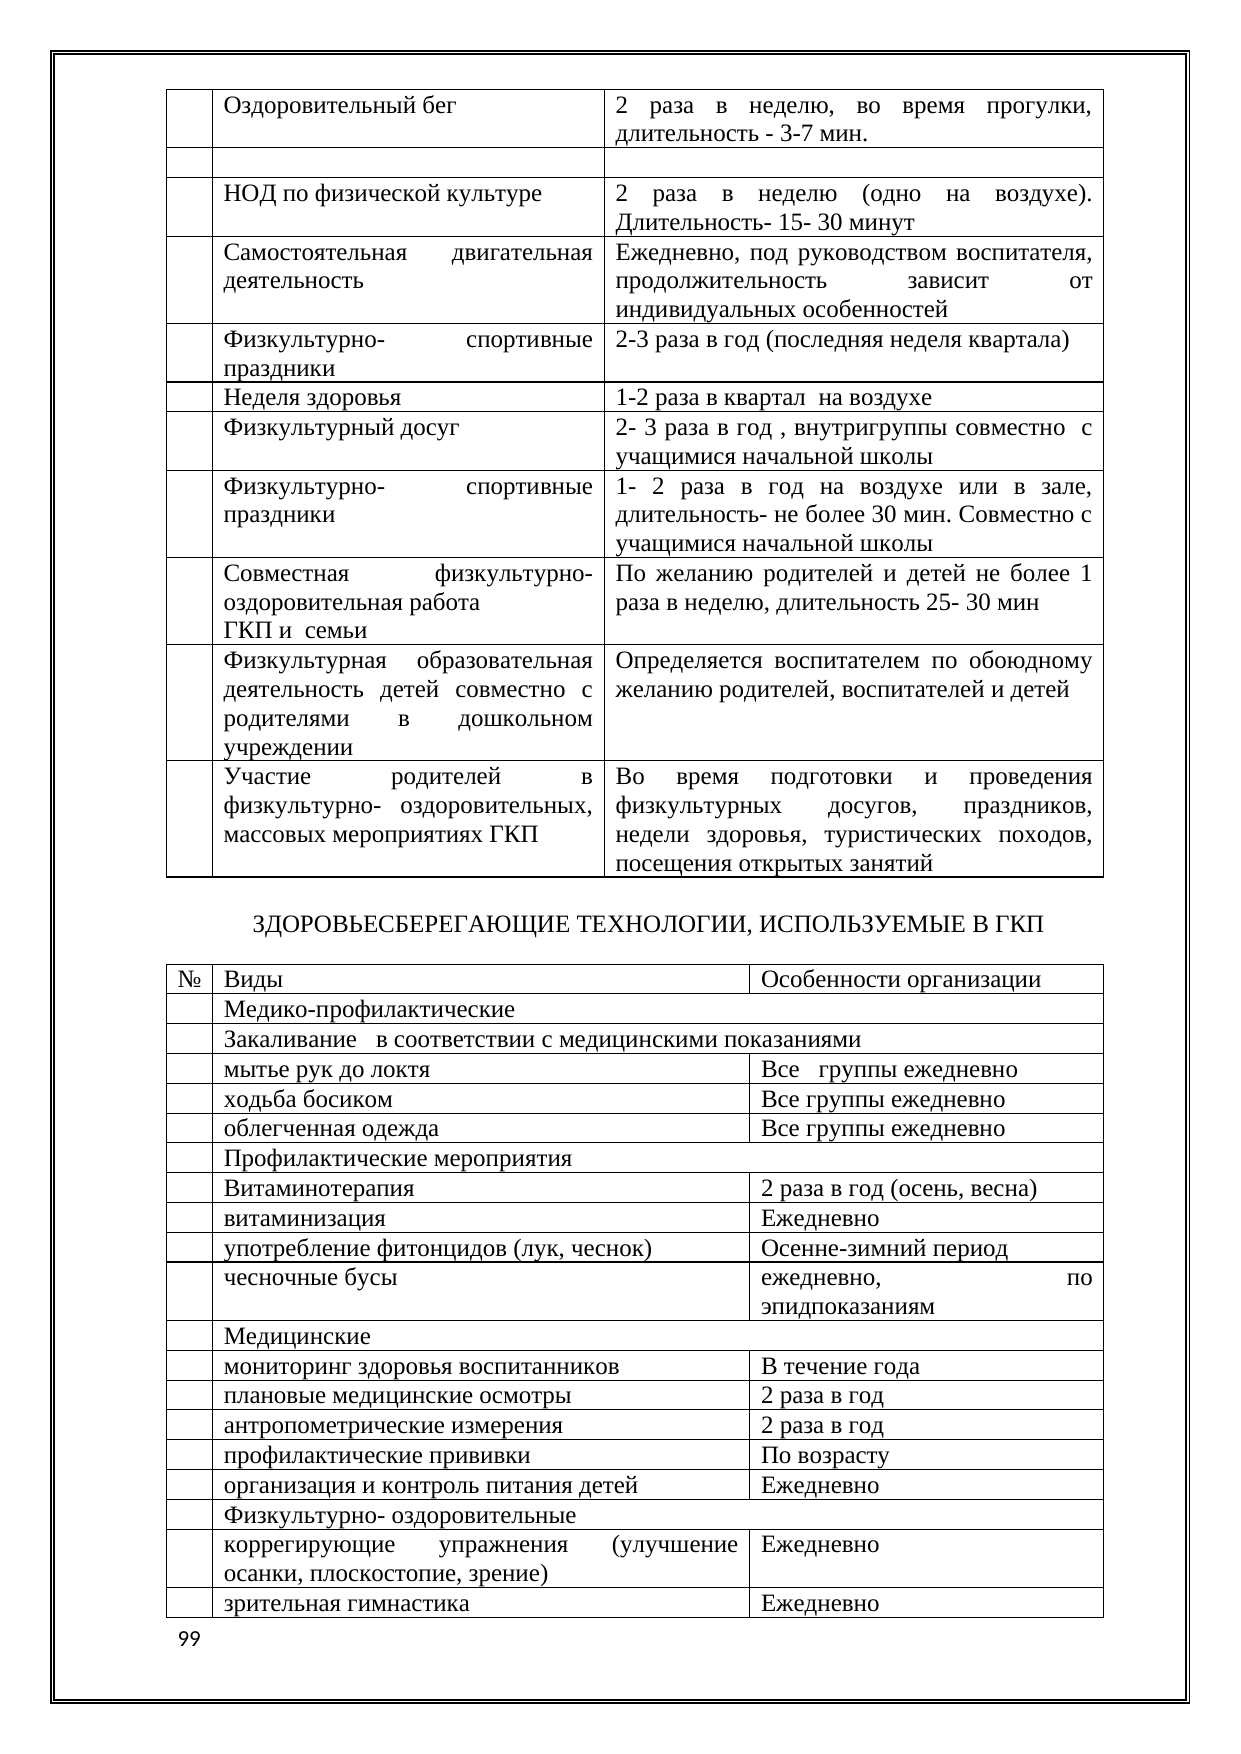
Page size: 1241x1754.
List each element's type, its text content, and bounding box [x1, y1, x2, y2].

table_cell Все группы ежедневно [750, 1084, 1103, 1112]
table_cell организация и контроль питания детей [213, 1470, 749, 1499]
table_cell облегченная одежда [213, 1114, 749, 1142]
table_cell Медико-профилактические [213, 994, 1103, 1023]
table_cell Физкультурно- оздоровительные [213, 1500, 1103, 1528]
table_cell Во время подготовки и проведения физкультурных досугов, праздников, недели здоровья, туристических походов, посещения открытых занятий [605, 761, 1103, 876]
table_cell Определяется воспитателем по обоюдному желанию родителей, воспитателей и детей [605, 645, 1103, 760]
table_cell 2 раза в год [750, 1381, 1103, 1409]
table_cell В течение года [750, 1351, 1103, 1379]
table_cell Ежедневно, под руководством воспитателя, продолжительность зависит от индивидуальных особенностей [605, 237, 1103, 323]
table_cell 2 раза в неделю, во время прогулки, длительность - 3-7 мин. [605, 90, 1103, 147]
table_cell мытье рук до локтя [213, 1054, 749, 1083]
table_cell [167, 1381, 212, 1409]
table_cell [167, 1321, 212, 1350]
table_cell [167, 90, 212, 147]
table_cell Медицинские [213, 1321, 1103, 1350]
table_cell 2-3 раза в год (последняя неделя квартала) [605, 324, 1103, 381]
table_cell Физкультурная образовательная деятельность детей совместно с родителями в дошкольном учреждении [213, 645, 604, 760]
table_cell [167, 1024, 212, 1053]
table_header № [167, 965, 212, 993]
table_cell [167, 1173, 212, 1202]
table_cell [167, 237, 212, 323]
table_cell Все группы ежедневно [750, 1054, 1103, 1083]
table_cell плановые медицинские осмотры [213, 1381, 749, 1409]
table_cell Все группы ежедневно [750, 1114, 1103, 1142]
table_cell ходьба босиком [213, 1084, 749, 1112]
table_cell Закаливание в соответствии с медицинскими показаниями [213, 1024, 1103, 1053]
table_cell [167, 558, 212, 644]
list ЗДОРОВЬЕСБЕРЕГАЮЩИЕ ТЕХНОЛОГИИ, ИСПОЛЬЗУЕМЫЕ В ГКП [252, 909, 1093, 938]
table_cell [167, 994, 212, 1023]
table_cell [167, 148, 212, 177]
table_cell антропометрические измерения [213, 1410, 749, 1439]
table_cell [167, 324, 212, 381]
table_cell По возрасту [750, 1440, 1103, 1469]
table_cell 2- 3 раза в год , внутригруппы совместно с учащимися начальной школы [605, 412, 1103, 470]
table_cell [167, 1143, 212, 1172]
table_cell Ежедневно [750, 1203, 1103, 1232]
table_cell [167, 1351, 212, 1379]
table_cell [167, 1410, 212, 1439]
table_cell [213, 148, 604, 177]
table_cell [167, 761, 212, 876]
table_cell [167, 1530, 212, 1587]
table_cell [167, 471, 212, 557]
table_cell 2 раза в неделю (одно на воздухе). Длительность- 15- 30 минут [605, 178, 1103, 236]
table_cell [167, 1084, 212, 1112]
table_cell [167, 383, 212, 411]
table_cell [167, 412, 212, 470]
table_cell чесночные бусы [213, 1263, 749, 1320]
table_cell Физкультурный досуг [213, 412, 604, 470]
table_cell профилактические прививки [213, 1440, 749, 1469]
table_cell 1- 2 раза в год на воздухе или в зале, длительность- не более 30 мин. Совместно с учащимися начальной школы [605, 471, 1103, 557]
table_cell зрительная гимнастика [213, 1588, 749, 1617]
table_cell [167, 1233, 212, 1261]
table_cell Витаминотерапия [213, 1173, 749, 1202]
table_cell [167, 1440, 212, 1469]
table_cell Осенне-зимний период [750, 1233, 1103, 1261]
table_cell Участие родителей в физкультурно- оздоровительных, массовых мероприятиях ГКП [213, 761, 604, 876]
table_cell Совместная физкультурно- оздоровительная работа ГКП и семьи [213, 558, 604, 644]
table_cell НОД по физической культуре [213, 178, 604, 236]
table_cell [167, 645, 212, 760]
table_cell Неделя здоровья [213, 383, 604, 411]
table_cell Профилактические мероприятия [213, 1143, 1103, 1172]
table_cell По желанию родителей и детей не более 1 раза в неделю, длительность 25- 30 мин [605, 558, 1103, 644]
table_cell употребление фитонцидов (лук, чеснок) [213, 1233, 749, 1261]
table_cell 2 раза в год [750, 1410, 1103, 1439]
table_cell Ежедневно [750, 1530, 1103, 1587]
table_cell мониторинг здоровья воспитанников [213, 1351, 749, 1379]
table_cell коррегирующие упражнения (улучшение осанки, плоскостопие, зрение) [213, 1530, 749, 1587]
table_cell Ежедневно [750, 1588, 1103, 1617]
table_cell [167, 1588, 212, 1617]
table_cell [167, 1470, 212, 1499]
table_cell 1-2 раза в квартал на воздухе [605, 383, 1103, 411]
table_cell [167, 1263, 212, 1320]
table_cell Физкультурно- спортивные праздники [213, 471, 604, 557]
table_cell [167, 1114, 212, 1142]
table_header Виды [213, 965, 749, 993]
table_cell [167, 178, 212, 236]
table_cell [167, 1054, 212, 1083]
table_cell Ежедневно [750, 1470, 1103, 1499]
table_cell [167, 1203, 212, 1232]
table_cell Физкультурно- спортивные праздники [213, 324, 604, 381]
table_cell 2 раза в год (осень, весна) [750, 1173, 1103, 1202]
table_header Особенности организации [750, 965, 1103, 993]
table_cell Оздоровительный бег [213, 90, 604, 147]
table_cell ежедневно, по эпидпоказаниям [750, 1263, 1103, 1320]
table_cell [167, 1500, 212, 1528]
table_cell витаминизация [213, 1203, 749, 1232]
table_cell Самостоятельная двигательная деятельность [213, 237, 604, 323]
table_cell [605, 148, 1103, 177]
